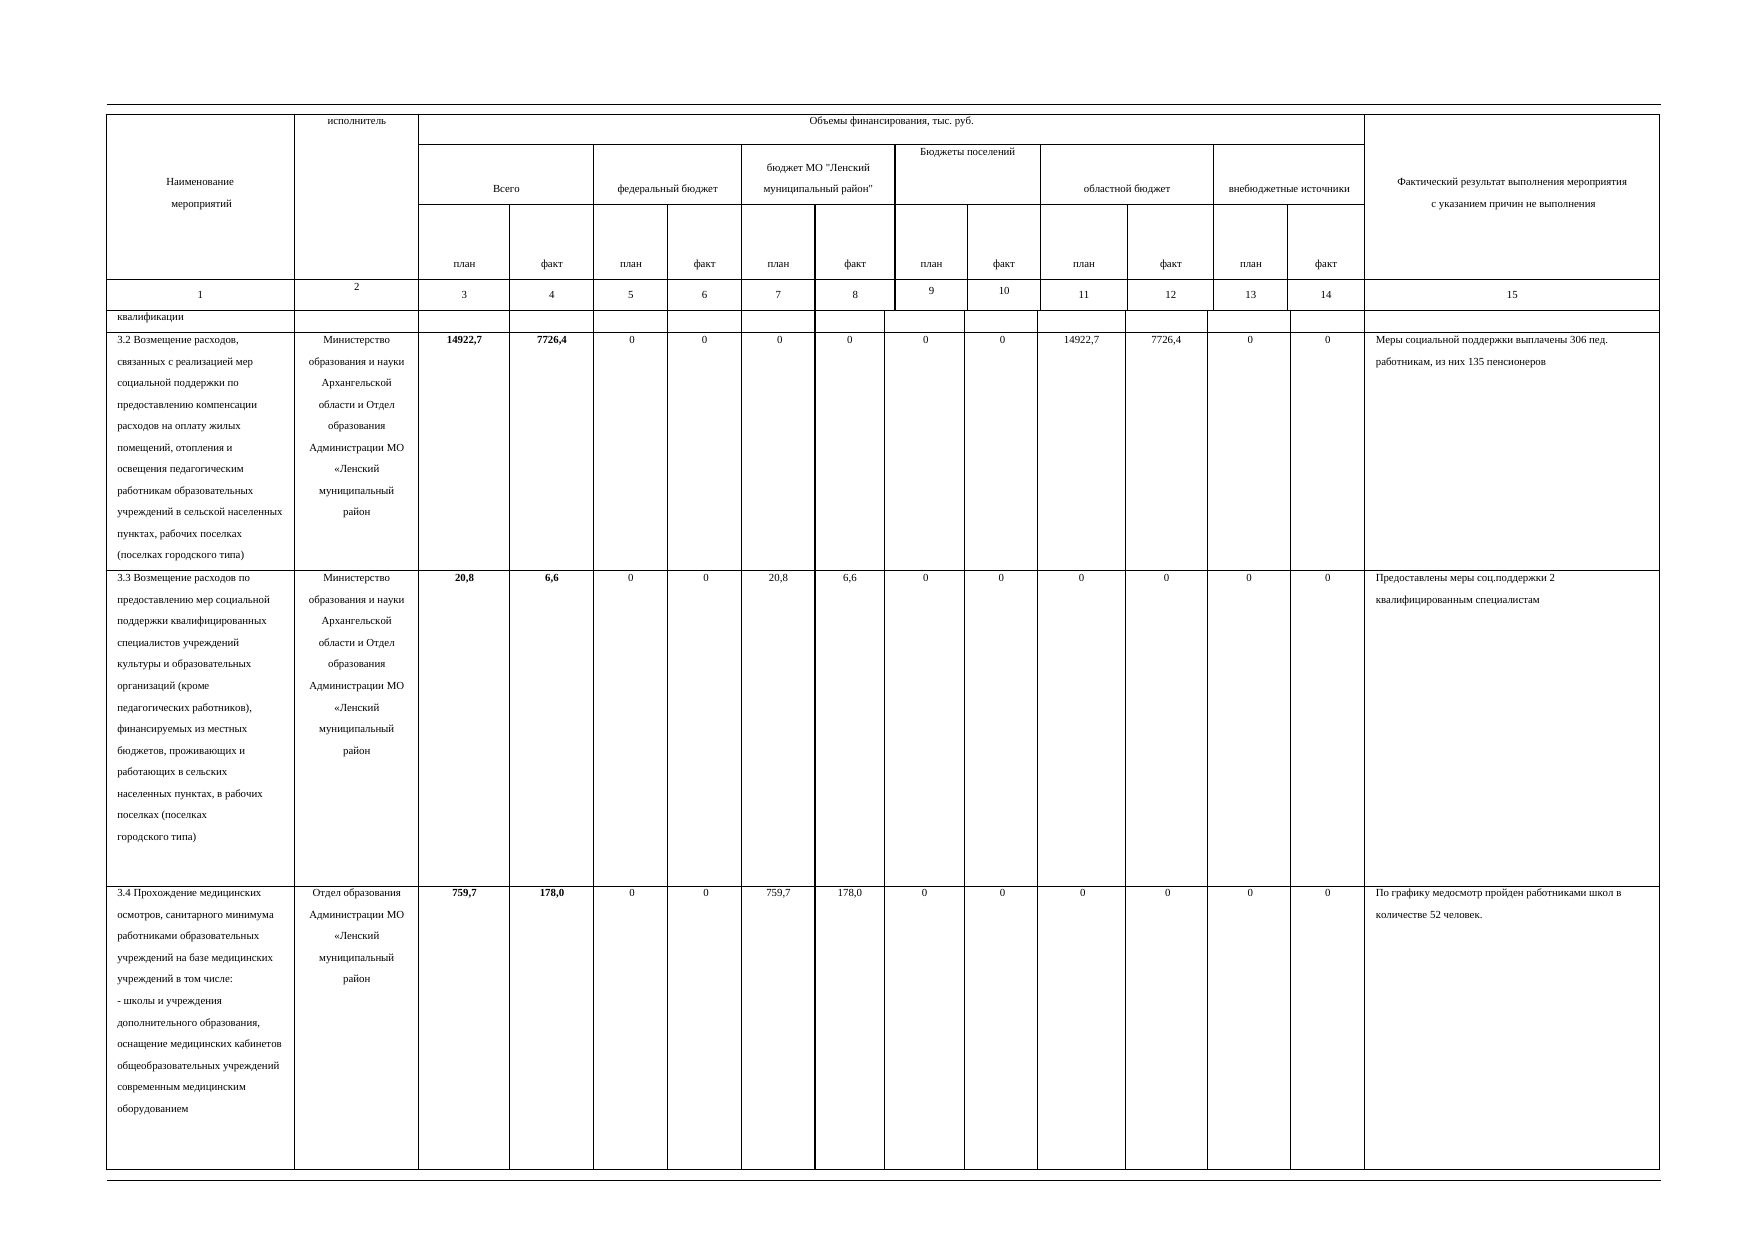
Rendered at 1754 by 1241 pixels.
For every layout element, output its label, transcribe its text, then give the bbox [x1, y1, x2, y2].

table_header «Развитие образования Ленского муниципального района» [107, 105, 1661, 1180]
